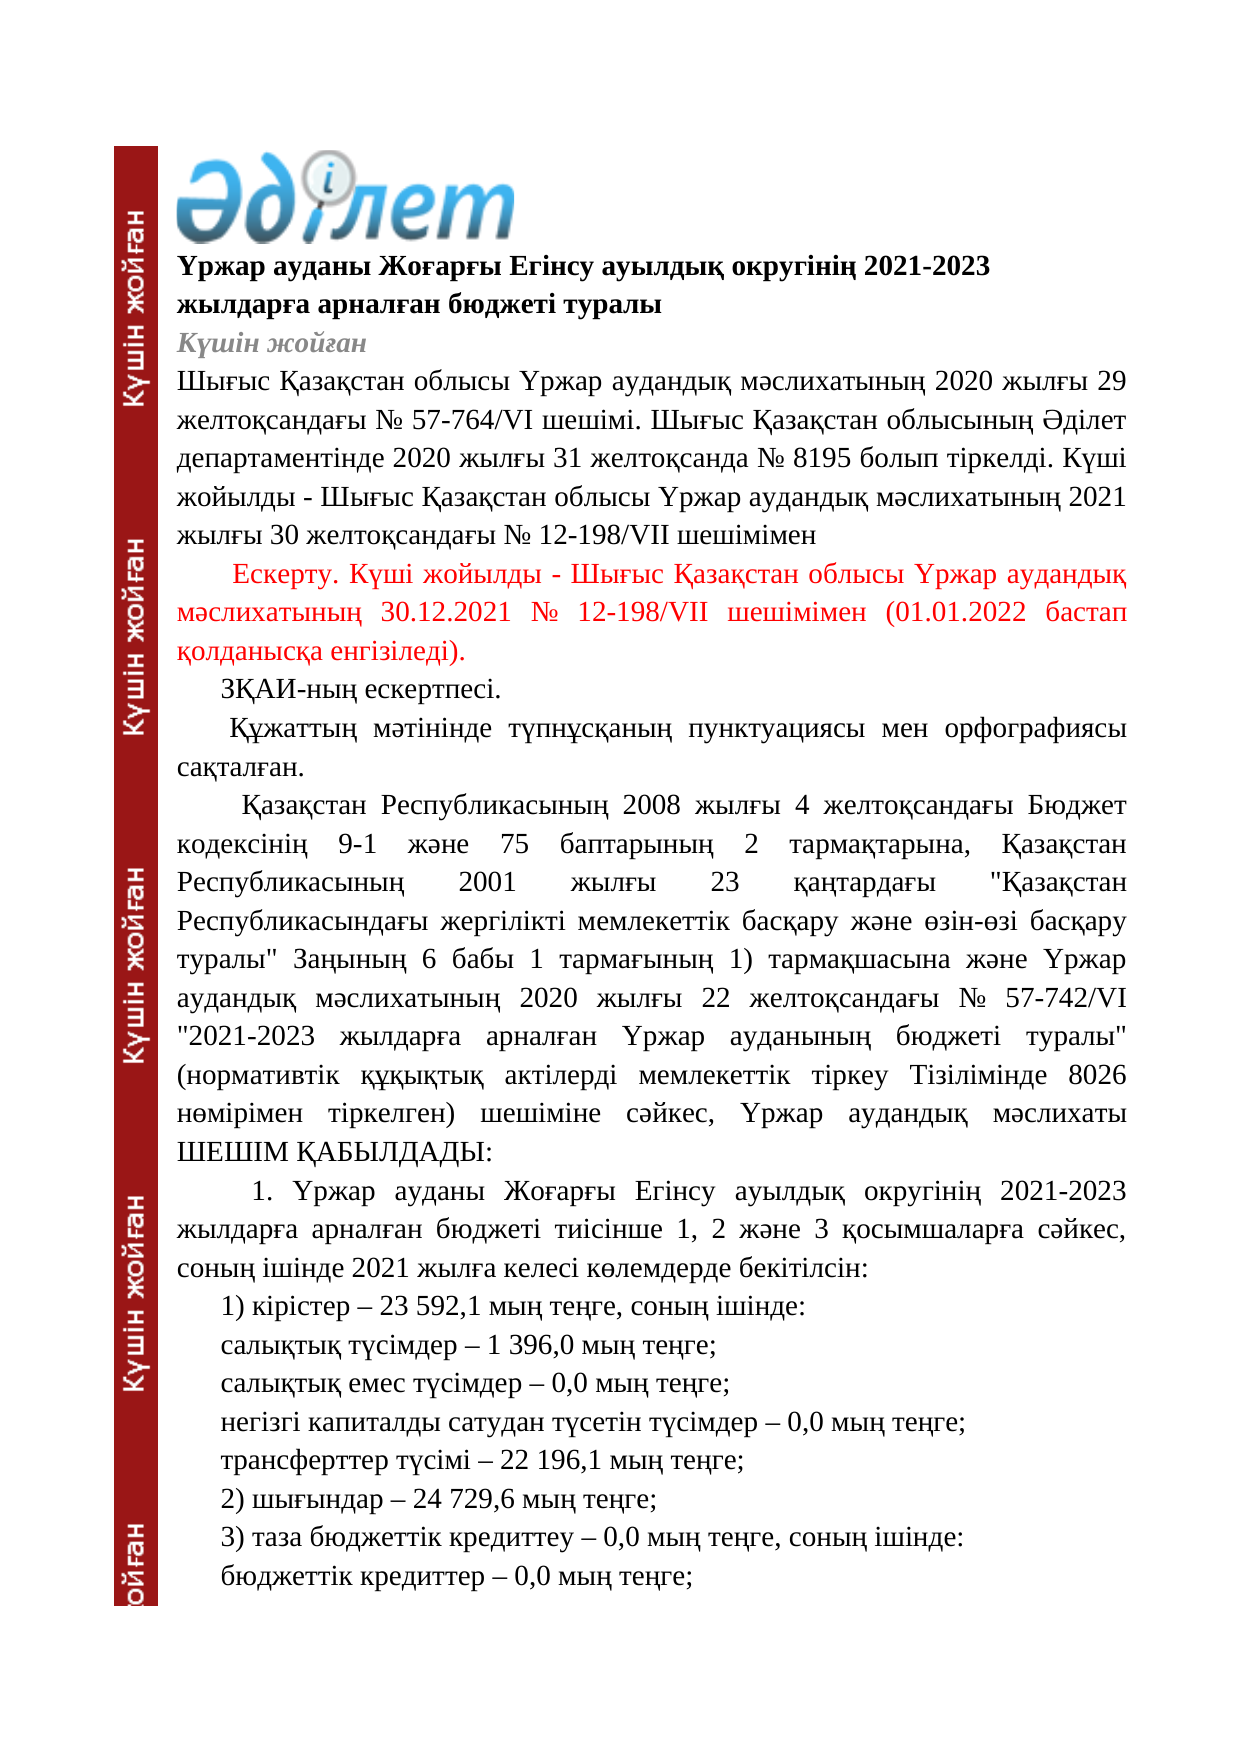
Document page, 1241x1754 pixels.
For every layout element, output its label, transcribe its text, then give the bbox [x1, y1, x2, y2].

text Күшін жойған [112, 325, 1128, 358]
picture [114, 1168, 158, 1173]
picture [114, 1322, 158, 1327]
picture [114, 1592, 158, 1606]
picture [114, 146, 158, 248]
text 1. Үржар ауданы Жоғарғы Егінсу ауылдық округінің 2021-2023 жылдарға арналған бюджеті тиісінше 1, 2 және 3 қосымшаларға сәйкес, соның ішінде 2021 жылға келесі көлемдерде бекітілсін: [112, 1173, 1128, 1283]
text Ескерту. Күші жойылды - Шығыс Қазақстан облысы Үржар аудандық мәслихатының 30.12.2021 № 12-198/VII шешімімен (01.01.2022 бастап қолданысқа енгізіледі). [112, 556, 1128, 667]
text Шығыс Қазақстан облысы Үржар аудандық мәслихатының 2020 жылғы 29 желтоқсандағы № 57-764/VI шешімі. Шығыс Қазақстан облысының Әділет департаментінде 2020 жылғы 31 желтоқсанда № 8195 болып тіркелді. Күші жойылды - Шығыс Қазақстан облысы Үржар аудандық мәслихатының 2021 жылғы 30 желтоқсандағы № 12-198/VII шешімімен [112, 363, 1128, 551]
picture [114, 1476, 158, 1481]
picture [114, 358, 158, 363]
text салықтық емес түсімдер – 0,0 мың теңге; [112, 1365, 1128, 1399]
picture [114, 1399, 158, 1404]
picture [114, 1360, 158, 1365]
text Үржар ауданы Жоғарғы Егінсу ауылдық округінің 2021-2023 жылдарға арналған бюджеті туралы [112, 248, 1128, 320]
picture [114, 320, 158, 325]
picture [114, 705, 158, 710]
text 2) шығындар – 24 729,6 мың теңге; [112, 1481, 1128, 1514]
text 3) таза бюджеттік кредиттеу – 0,0 мың теңге, соның ішінде: [112, 1519, 1128, 1553]
text Құжаттың мәтінінде түпнұсқаның пунктуациясы мен орфографиясы сақталған. [112, 710, 1128, 782]
text бюджеттік кредиттер – 0,0 мың теңге; [112, 1558, 1128, 1592]
text трансферттер түсімі – 22 196,1 мың теңге; [112, 1442, 1128, 1476]
text салықтық түсімдер – 1 396,0 мың теңге; [112, 1327, 1128, 1360]
picture [114, 667, 158, 672]
picture [114, 1437, 158, 1442]
picture [176, 150, 515, 244]
picture [114, 1514, 158, 1519]
picture [114, 1553, 158, 1558]
text ЗҚАИ-ның ескертпесі. [112, 672, 1128, 705]
text негізгі капиталды сатудан түсетін түсімдер – 0,0 мың теңге; [112, 1404, 1128, 1437]
text 1) кірістер – 23 592,1 мың теңге, соның ішінде: [112, 1288, 1128, 1322]
picture [114, 782, 158, 787]
picture [114, 551, 158, 556]
picture [114, 1283, 158, 1288]
text Қазақстан Республикасының 2008 жылғы 4 желтоқсандағы Бюджет кодексінің 9-1 және 75 баптарының 2 тармақтарына, Қазақстан Республикасының 2001 жылғы 23 қаңтардағы "Қазақстан Республикасындағы жергілікті мемлекеттік басқару және өзін-өзі басқару туралы" Заңының 6 бабы 1 тармағының 1) тармақшасына және Үржар аудандық мәслихатының 2020 жылғы 22 желтоқсандағы № 57-742/VI "2021-2023 жылдарға арналған Үржар ауданының бюджеті туралы" (нормативтік құқықтық актілерді мемлекеттік тіркеу Тізілімінде 8026 нөмірімен тіркелген) шешіміне сәйкес, Үржар аудандық мәслихаты ШЕШІМ ҚАБЫЛДАДЫ: [112, 787, 1128, 1168]
